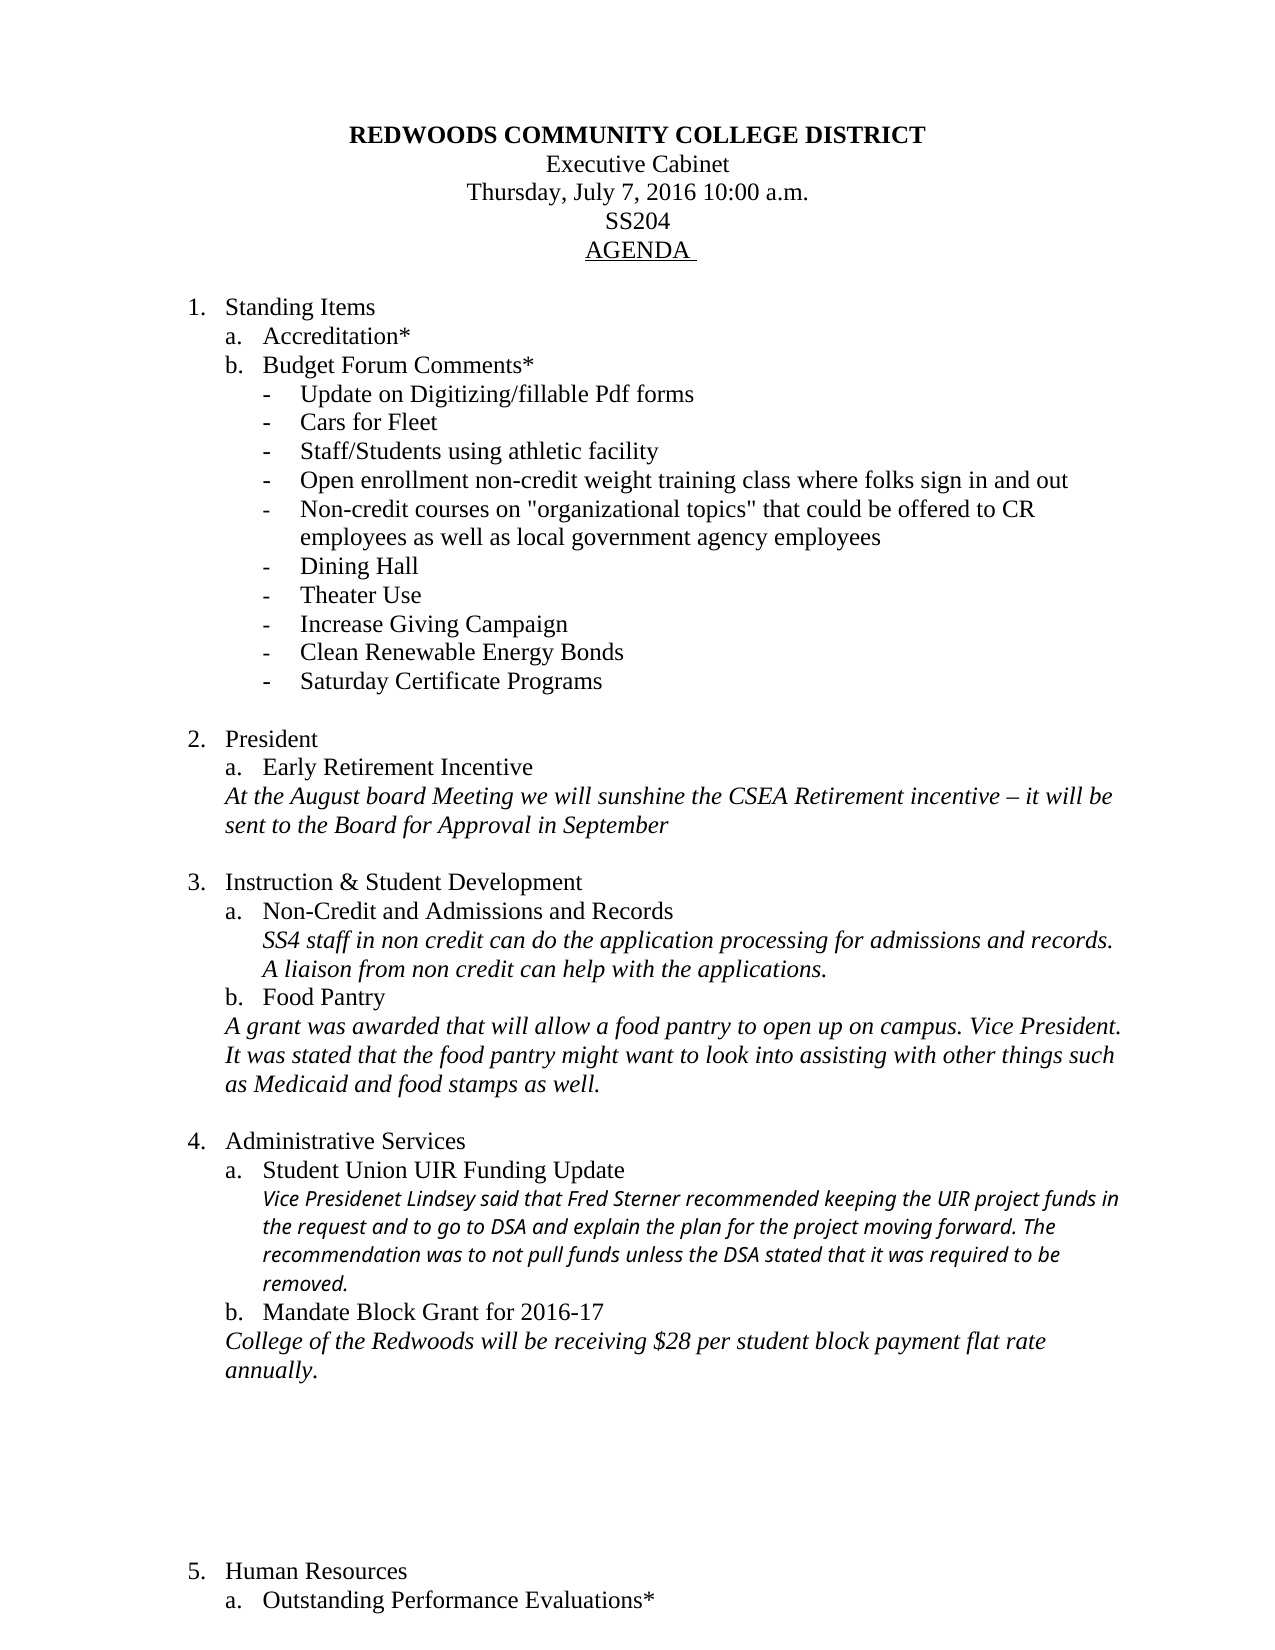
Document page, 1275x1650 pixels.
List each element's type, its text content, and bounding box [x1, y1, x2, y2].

list Staff/Students using athletic facility [262, 436, 1125, 465]
list Food Pantry [225, 982, 1125, 1011]
text AGENDA [150, 235, 1125, 264]
list College of the Redwoods will be receiving $28 per student block payment flat rate annually. [225, 1326, 1125, 1384]
list Accreditation* [225, 321, 1125, 350]
list Update on Digitizing/fillable Pdf forms [262, 379, 1125, 407]
list Non-credit courses on "organizational topics" that could be offered to CR employees as well as local government agency employees [262, 494, 1125, 551]
list Cars for Fleet [262, 407, 1125, 436]
list Saturday Certificate Programs [262, 666, 1125, 695]
list Administrative Services [187, 1126, 1125, 1155]
list Mandate Block Grant for 2016-17 [225, 1297, 1125, 1326]
text A grant was awarded that will allow a food pantry to open up on campus. Vice President. It was stated that the food pantry might want to look into assisting with other things such as Medicaid and food stamps as well. [225, 1011, 1125, 1097]
text Thursday, July 7, 2016 10:00 a.m. [150, 177, 1125, 206]
list SS4 staff in non credit can do the application processing for admissions and records. A liaison from non credit can help with the applications. [262, 925, 1125, 982]
list Student Union UIR Funding Update [225, 1155, 1125, 1184]
list Theater Use [262, 580, 1125, 609]
list Budget Forum Comments* [225, 350, 1125, 379]
list Instruction & Student Development [187, 867, 1125, 896]
list Standing Items [187, 292, 1125, 321]
list Non-Credit and Admissions and Records [225, 896, 1125, 925]
list Dining Hall [262, 551, 1125, 580]
list Clean Renewable Energy Bonds [262, 637, 1125, 666]
list President [187, 724, 1125, 752]
list Early Retirement Incentive [225, 752, 1125, 781]
list Increase Giving Campaign [262, 609, 1125, 637]
text Executive Cabinet [150, 149, 1125, 177]
list Vice Presidenet Lindsey said that Fred Sterner recommended keeping the UIR project funds in the request and to go to DSA and explain the plan for the project moving forward. The recommendation was to not pull funds unless the DSA stated that it was required to be removed. [262, 1184, 1125, 1297]
text SS204 [150, 206, 1125, 235]
list Outstanding Performance Evaluations* [225, 1585, 1125, 1614]
text At the August board Meeting we will sunshine the CSEA Retirement incentive – it will be sent to the Board for Approval in September [225, 781, 1125, 839]
list Open enrollment non-credit weight training class where folks sign in and out [262, 465, 1125, 494]
list Human Resources [187, 1556, 1125, 1585]
text REDWOODS COMMUNITY COLLEGE DISTRICT [150, 120, 1125, 149]
